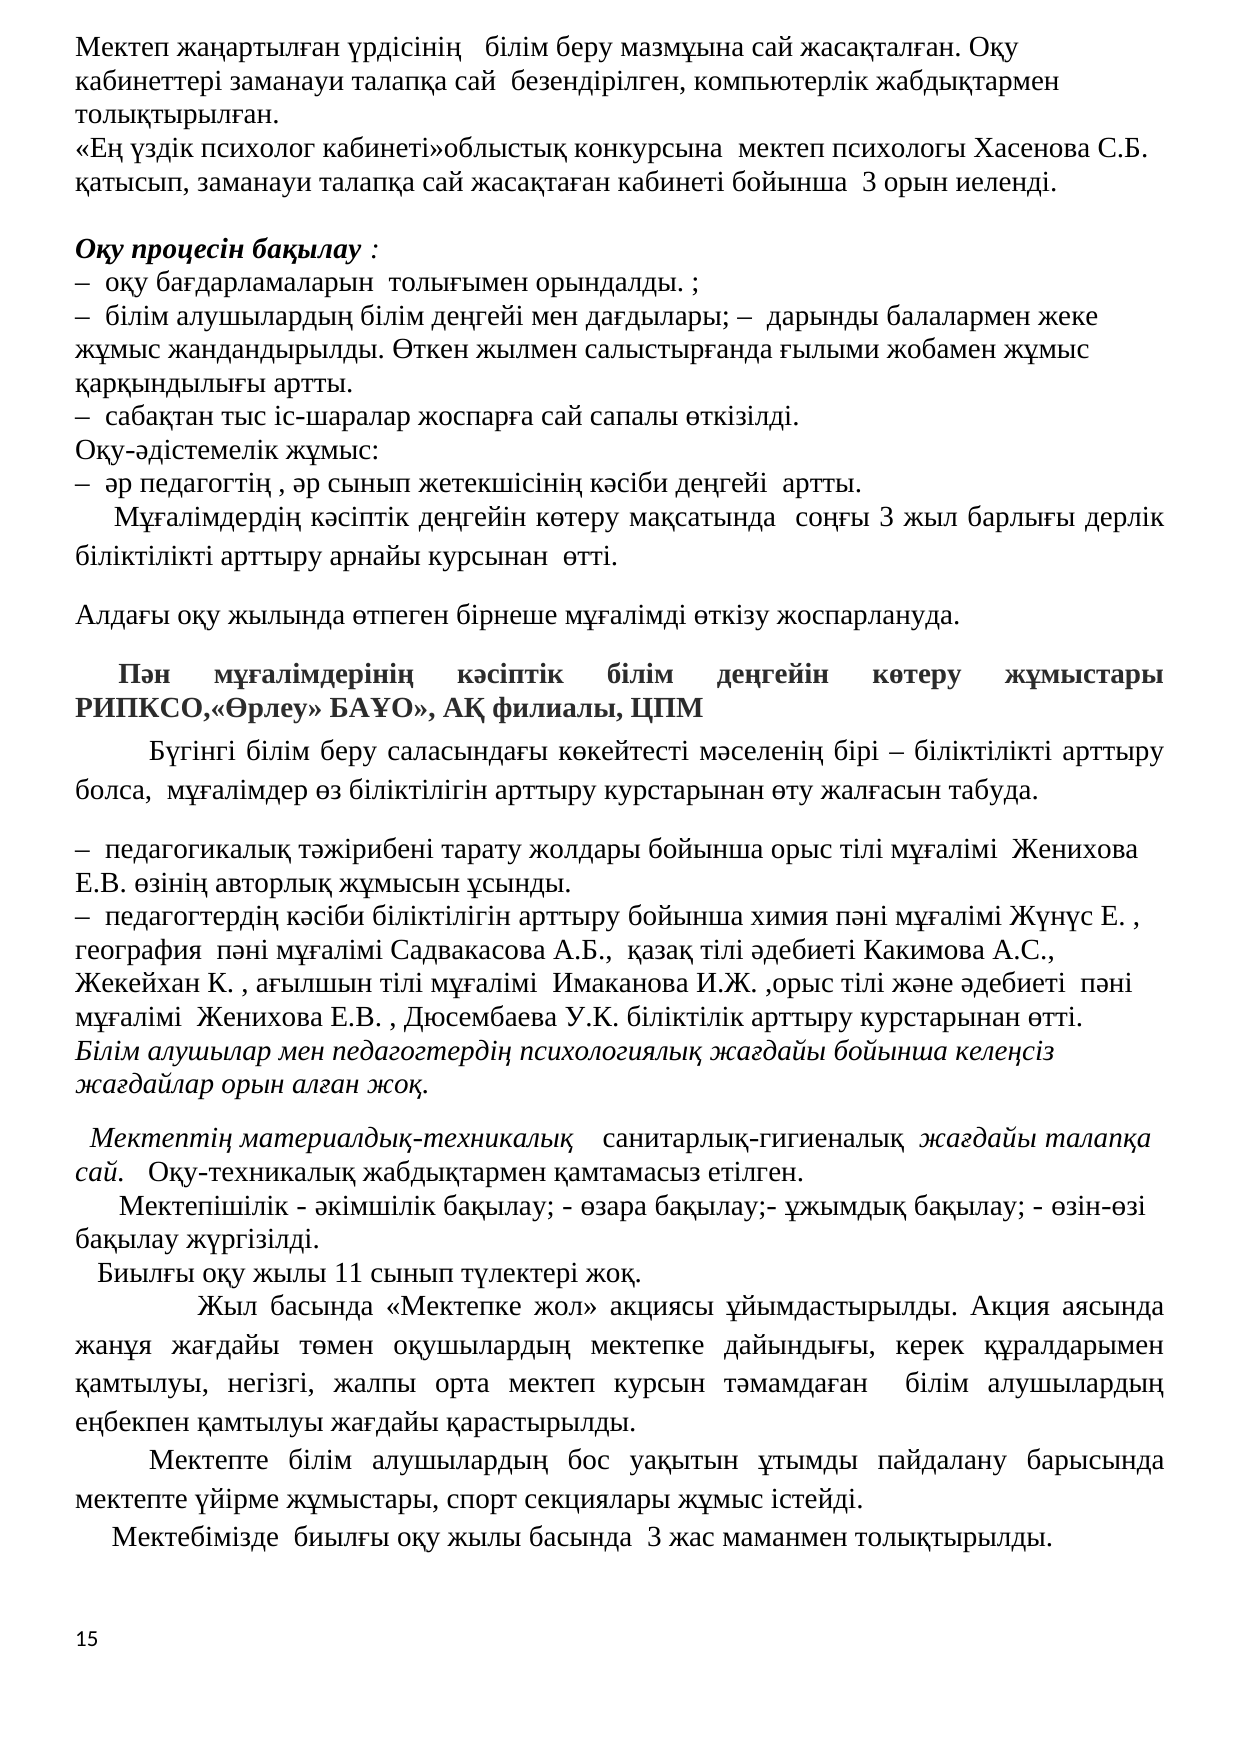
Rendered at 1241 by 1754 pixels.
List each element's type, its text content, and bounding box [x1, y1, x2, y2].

text Оқу процесін бақылау : [75, 231, 1165, 264]
text Білім алушылар мен педагогтердің психологиялық жағдайы бойынша келеңсіз жағдайлар орын алған жоқ. [75, 1033, 1167, 1100]
text Мұғалімдердің кәсіптік деңгейін көтеру мақсатында соңғы 3 жыл барлығы дерлік біліктілікті арттыру арнайы курсынан өтті. [75, 499, 1165, 571]
text – педагогтердің кәсіби біліктілігін арттыру бойынша химия пәні мұғалімі Жүнүс Е. , география пәні мұғалімі Садвакасова А.Б., қазақ тілі әдебиеті Какимова А.С., Жекейхан К. , ағылшын тілі мұғалімі Имаканова И.Ж. ,орыс тілі және әдебиеті пәні мұғалімі Женихова Е.В. , Дюсембаева У.К. біліктілік арттыру курстарынан өтті. [75, 898, 1165, 1033]
text Биылғы оқу жылы 11 сынып түлектері жоқ. [75, 1255, 1165, 1288]
text Жыл басында «Мектепке жол» акциясы ұйымдастырылды. Акция аясында жанұя жағдайы төмен оқушылардың мектепке дайындығы, керек құралдарымен қамтылуы, негізгі, жалпы орта мектеп курсын тәмамдаған білім алушылардың еңбекпен қамтылуы жағдайы қарастырылды. [75, 1288, 1165, 1437]
text Пән мұғалімдерінің кәсіптік білім деңгейін көтеру жұмыстары РИПКСО,«Өрлеу» БАҰО», АҚ филиалы, ЦПМ [75, 656, 1165, 723]
text – әр педагогтің , әр сынып жетекшісінің кәсіби деңгейі артты. [75, 466, 1165, 499]
text – оқу бағдарламаларын толығымен орындалды. ; [75, 264, 1165, 298]
text – педагогикалық тәжірибені тарату жолдары бойынша орыс тілі мұғалімі Женихова Е.В. өзінің авторлық жұмысын ұсынды. [75, 831, 1165, 898]
text – сабақтан тыс іс-шаралар жоспарға сай сапалы өткізілді. [75, 398, 1165, 432]
text Мектептің материалдық-техникалық санитарлық-гигиеналық жағдайы талапқа сай. Оқу-техникалық жабдықтармен қамтамасыз етілген. [75, 1121, 1165, 1188]
text Оқу-әдістемелік жұмыс: [75, 432, 1165, 466]
text – білім алушылардың білім деңгейі мен дағдылары; – дарынды балалармен жеке жұмыс жандандырылды. Өткен жылмен салыстырғанда ғылыми жобамен жұмыс қарқындылығы артты. [75, 298, 1165, 398]
text Алдағы оқу жылында өтпеген бірнеше мұғалімді өткізу жоспарлануда. [75, 597, 1165, 631]
text Мектепішілік - әкімшілік бақылау; - өзара бақылау;- ұжымдық бақылау; - өзін-өзі бақылау жүргізілді. [75, 1188, 1165, 1255]
text Мектебімізде биылғы оқу жылы басында 3 жас маманмен толықтырылды. [75, 1519, 1165, 1553]
text Мектеп жаңартылған үрдісінің білім беру мазмұына сай жасақталған. Оқу кабинеттері заманауи талапқа сай безендірілген, компьютерлік жабдықтармен толықтырылған. [75, 29, 1165, 130]
text «Ең үздік психолог кабинеті»облыстық конкурсына мектеп психологы Хасенова С.Б. қатысып, заманауи талапқа сай жасақтаған кабинеті бойынша 3 орын иеленді. [75, 130, 1165, 197]
text Мектепте білім алушылардың бос уақытын ұтымды пайдалану барысында мектепте үйірме жұмыстары, спорт секциялары жұмыс істейді. [75, 1442, 1165, 1514]
text Бүгінгі білім беру саласындағы көкейтесті мәселенің бірі – біліктілікті арттыру болса, мұғалімдер өз біліктілігін арттыру курстарынан өту жалғасын табуда. [75, 733, 1165, 806]
